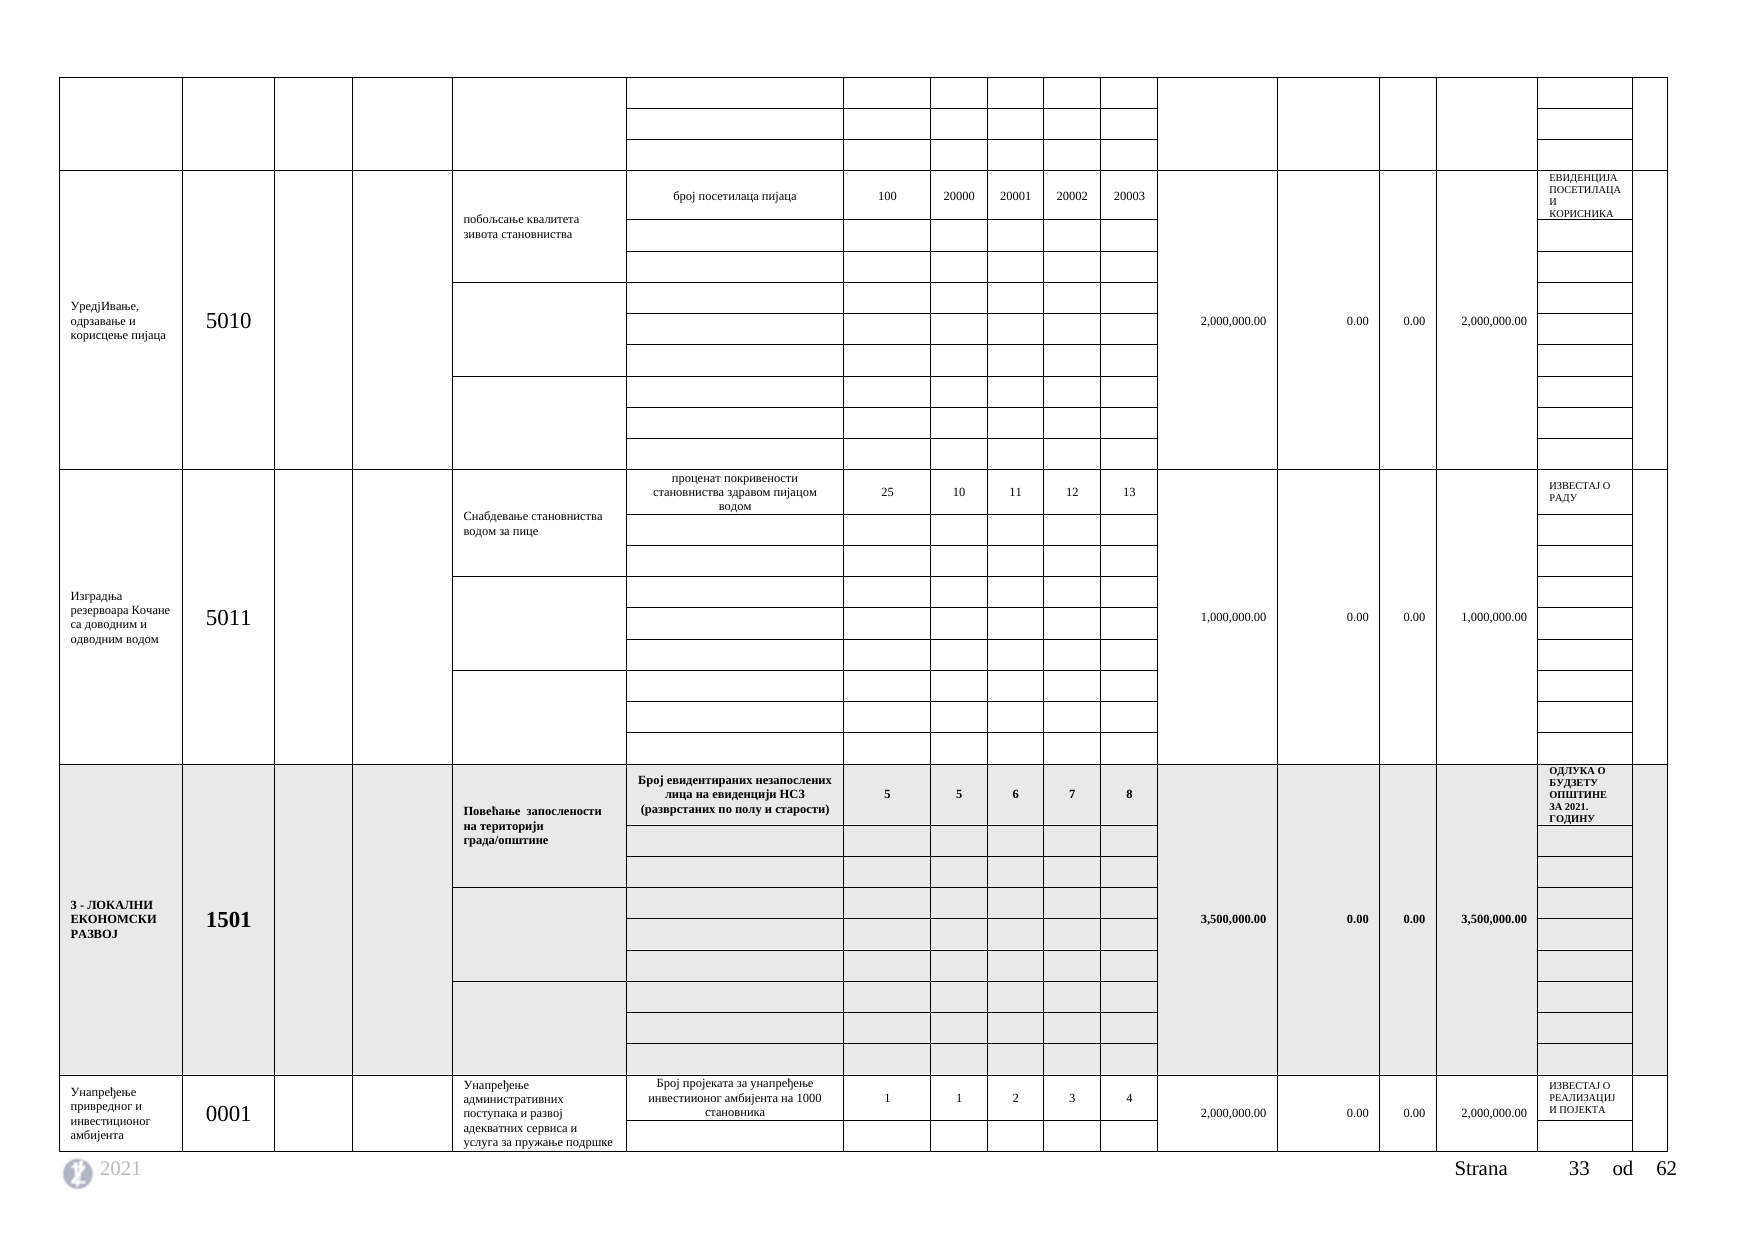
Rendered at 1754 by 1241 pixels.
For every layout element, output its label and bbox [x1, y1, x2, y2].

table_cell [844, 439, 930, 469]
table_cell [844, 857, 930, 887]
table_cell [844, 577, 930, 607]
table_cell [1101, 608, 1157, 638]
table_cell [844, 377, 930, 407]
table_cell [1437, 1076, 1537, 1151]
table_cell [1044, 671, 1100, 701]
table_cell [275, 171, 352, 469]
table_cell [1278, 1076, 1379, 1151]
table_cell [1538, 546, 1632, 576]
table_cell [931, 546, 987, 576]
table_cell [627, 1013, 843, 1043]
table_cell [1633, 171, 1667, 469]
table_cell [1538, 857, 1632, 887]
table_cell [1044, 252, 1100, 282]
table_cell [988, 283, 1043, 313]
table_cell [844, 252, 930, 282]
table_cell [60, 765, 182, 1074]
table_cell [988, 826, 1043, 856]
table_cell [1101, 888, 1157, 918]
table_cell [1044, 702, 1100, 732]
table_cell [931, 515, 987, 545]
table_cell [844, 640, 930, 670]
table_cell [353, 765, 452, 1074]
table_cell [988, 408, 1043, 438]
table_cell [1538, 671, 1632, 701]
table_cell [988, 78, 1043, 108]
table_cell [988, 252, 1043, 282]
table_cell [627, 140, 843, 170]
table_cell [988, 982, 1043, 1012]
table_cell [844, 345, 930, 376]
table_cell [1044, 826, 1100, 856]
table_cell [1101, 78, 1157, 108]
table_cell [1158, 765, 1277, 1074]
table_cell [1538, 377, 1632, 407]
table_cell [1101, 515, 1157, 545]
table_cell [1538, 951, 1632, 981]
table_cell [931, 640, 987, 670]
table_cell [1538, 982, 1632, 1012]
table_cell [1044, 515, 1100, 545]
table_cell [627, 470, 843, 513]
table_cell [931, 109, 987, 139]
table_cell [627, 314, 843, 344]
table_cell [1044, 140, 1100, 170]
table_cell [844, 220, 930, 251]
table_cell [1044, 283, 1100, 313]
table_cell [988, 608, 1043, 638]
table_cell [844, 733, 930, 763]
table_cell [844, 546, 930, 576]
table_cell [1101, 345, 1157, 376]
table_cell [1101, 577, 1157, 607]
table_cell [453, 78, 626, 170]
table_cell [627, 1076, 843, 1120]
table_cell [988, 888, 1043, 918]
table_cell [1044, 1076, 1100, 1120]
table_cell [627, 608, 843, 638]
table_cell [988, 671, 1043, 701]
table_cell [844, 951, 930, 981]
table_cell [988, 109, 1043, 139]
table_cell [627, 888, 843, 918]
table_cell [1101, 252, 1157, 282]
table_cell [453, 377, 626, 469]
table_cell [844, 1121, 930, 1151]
picture [59, 1155, 97, 1194]
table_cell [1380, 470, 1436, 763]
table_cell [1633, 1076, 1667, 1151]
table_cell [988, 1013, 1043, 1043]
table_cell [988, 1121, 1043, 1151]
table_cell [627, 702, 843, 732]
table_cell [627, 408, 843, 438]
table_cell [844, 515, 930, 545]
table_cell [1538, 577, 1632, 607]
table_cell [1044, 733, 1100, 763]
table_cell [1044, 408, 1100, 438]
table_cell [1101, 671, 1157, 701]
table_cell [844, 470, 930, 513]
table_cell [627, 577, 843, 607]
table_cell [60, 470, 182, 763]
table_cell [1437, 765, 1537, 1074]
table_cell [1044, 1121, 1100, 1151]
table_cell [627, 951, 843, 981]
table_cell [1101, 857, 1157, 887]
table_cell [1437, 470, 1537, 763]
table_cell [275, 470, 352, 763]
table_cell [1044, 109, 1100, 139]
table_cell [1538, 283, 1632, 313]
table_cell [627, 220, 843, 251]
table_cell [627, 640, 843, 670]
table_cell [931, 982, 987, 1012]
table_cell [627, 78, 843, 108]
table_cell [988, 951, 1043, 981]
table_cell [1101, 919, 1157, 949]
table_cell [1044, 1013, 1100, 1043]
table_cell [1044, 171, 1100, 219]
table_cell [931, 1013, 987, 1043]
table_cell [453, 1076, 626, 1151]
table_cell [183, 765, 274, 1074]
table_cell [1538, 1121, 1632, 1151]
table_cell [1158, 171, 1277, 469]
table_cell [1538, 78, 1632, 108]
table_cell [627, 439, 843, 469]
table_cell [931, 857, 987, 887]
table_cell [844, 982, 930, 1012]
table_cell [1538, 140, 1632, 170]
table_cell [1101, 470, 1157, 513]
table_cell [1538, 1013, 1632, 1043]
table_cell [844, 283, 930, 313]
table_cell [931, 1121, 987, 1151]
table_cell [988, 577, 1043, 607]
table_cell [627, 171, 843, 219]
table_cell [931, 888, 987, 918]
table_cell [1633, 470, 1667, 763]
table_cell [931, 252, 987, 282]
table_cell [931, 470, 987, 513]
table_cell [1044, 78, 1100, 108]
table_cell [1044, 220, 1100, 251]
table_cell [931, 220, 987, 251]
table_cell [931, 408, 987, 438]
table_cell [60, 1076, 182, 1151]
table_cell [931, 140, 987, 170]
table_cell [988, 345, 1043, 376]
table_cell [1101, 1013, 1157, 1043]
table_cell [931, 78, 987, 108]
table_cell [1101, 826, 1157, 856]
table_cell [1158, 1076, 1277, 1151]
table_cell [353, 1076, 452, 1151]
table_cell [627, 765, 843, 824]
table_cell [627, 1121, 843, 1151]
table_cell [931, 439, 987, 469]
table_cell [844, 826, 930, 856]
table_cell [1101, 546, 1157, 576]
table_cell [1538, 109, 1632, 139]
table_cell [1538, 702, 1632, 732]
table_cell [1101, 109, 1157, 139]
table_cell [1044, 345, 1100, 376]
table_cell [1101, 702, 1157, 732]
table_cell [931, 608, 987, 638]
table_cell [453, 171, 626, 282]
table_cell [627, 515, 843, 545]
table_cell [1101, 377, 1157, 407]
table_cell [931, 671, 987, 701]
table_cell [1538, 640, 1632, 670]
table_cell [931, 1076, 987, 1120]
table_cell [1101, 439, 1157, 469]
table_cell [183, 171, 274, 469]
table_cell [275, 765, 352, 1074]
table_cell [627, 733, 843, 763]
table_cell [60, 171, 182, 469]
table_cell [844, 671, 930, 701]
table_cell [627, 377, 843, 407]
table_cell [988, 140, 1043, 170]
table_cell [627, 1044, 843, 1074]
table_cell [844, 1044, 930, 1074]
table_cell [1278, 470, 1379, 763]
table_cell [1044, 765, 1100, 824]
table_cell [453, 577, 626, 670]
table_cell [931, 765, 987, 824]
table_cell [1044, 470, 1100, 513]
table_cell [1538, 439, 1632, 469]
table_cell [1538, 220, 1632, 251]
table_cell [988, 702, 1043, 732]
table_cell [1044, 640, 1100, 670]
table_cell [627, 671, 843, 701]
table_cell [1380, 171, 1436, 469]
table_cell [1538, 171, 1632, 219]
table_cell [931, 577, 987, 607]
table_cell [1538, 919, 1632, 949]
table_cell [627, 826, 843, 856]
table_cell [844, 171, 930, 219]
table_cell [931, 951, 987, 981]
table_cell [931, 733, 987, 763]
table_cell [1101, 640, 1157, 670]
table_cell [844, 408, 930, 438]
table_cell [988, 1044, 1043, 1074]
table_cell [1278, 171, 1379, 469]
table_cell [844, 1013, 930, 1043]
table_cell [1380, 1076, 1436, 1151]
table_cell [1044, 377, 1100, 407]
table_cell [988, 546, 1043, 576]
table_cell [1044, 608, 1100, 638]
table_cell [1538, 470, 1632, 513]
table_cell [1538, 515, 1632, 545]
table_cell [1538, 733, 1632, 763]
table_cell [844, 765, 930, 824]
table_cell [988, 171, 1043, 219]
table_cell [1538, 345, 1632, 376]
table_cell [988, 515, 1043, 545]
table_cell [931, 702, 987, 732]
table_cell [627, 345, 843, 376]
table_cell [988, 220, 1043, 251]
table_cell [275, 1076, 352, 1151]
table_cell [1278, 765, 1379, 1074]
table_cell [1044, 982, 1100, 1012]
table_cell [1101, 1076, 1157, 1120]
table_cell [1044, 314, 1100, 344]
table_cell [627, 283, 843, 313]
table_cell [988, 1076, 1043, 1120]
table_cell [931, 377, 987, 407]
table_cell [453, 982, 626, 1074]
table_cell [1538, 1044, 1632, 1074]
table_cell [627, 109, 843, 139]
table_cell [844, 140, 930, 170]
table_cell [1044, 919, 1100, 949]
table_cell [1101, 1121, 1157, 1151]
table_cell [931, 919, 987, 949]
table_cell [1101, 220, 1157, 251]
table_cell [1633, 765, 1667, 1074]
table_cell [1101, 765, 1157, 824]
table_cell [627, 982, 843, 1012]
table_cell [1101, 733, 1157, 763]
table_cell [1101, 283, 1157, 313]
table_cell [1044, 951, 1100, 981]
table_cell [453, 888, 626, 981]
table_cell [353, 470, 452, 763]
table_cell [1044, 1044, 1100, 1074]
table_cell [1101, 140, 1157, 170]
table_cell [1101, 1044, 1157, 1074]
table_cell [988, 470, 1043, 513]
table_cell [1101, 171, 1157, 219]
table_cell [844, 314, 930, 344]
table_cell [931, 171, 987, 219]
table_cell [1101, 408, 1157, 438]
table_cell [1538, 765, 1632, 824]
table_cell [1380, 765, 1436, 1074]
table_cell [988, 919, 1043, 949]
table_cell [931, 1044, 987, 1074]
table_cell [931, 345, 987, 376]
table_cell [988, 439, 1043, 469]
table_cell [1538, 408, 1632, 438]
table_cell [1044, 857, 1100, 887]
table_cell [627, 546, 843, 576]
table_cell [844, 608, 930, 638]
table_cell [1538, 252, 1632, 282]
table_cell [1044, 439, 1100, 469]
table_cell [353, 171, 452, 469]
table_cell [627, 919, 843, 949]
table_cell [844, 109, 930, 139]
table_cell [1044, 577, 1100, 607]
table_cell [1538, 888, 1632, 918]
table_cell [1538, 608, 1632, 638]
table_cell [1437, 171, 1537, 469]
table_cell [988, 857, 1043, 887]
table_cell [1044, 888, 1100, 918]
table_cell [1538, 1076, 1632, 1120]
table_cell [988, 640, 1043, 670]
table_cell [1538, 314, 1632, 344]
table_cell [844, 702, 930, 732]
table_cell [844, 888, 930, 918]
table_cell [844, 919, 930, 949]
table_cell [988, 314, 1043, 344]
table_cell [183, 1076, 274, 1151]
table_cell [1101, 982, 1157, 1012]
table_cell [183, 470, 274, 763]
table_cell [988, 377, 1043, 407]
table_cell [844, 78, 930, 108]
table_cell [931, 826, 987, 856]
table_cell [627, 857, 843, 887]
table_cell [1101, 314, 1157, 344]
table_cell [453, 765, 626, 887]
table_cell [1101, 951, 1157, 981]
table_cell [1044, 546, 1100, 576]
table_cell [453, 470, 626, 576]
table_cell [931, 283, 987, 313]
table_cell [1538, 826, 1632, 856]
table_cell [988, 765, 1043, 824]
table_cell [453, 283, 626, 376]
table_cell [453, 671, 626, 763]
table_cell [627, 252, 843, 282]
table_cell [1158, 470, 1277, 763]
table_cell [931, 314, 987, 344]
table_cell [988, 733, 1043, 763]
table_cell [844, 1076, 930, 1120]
